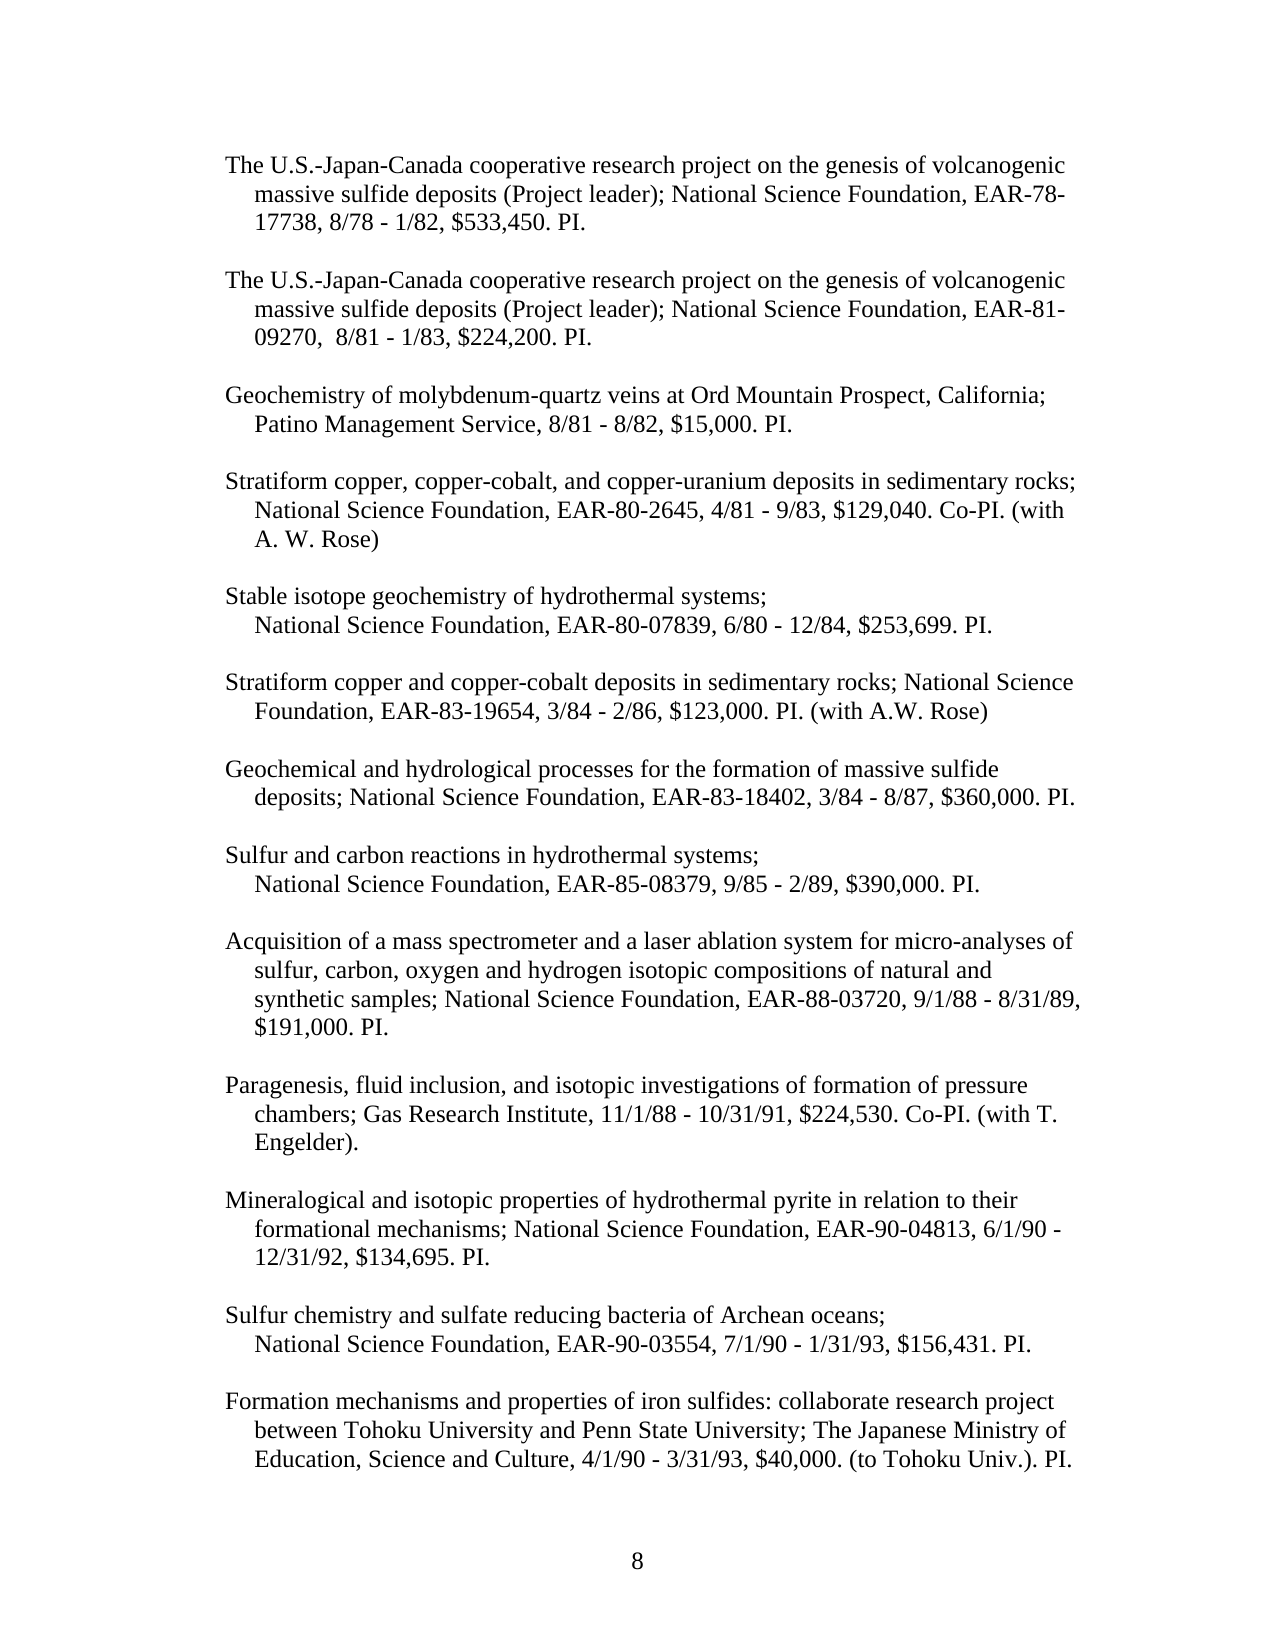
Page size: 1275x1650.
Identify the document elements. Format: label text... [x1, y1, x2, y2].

text Acquisition of a mass spectrometer and a laser ablation system for micro-analyses of sulfur, carbon, oxygen and hydrogen isotopic compositions of natural and synthetic samples; National Science Foundation, EAR-88-03720, 9/1/88 - 8/31/89, $191,000. PI. [189, 926, 1081, 1041]
text Formation mechanisms and properties of iron sulfides: collaborate research project between Tohoku University and Penn State University; The Japanese Ministry of Education, Science and Culture, 4/1/90 - 3/31/93, $40,000. (to Tohoku Univ.). PI. [189, 1386, 1081, 1472]
text Sulfur and carbon reactions in hydrothermal systems; [189, 840, 1081, 869]
text Sulfur chemistry and sulfate reducing bacteria of Archean oceans; [189, 1300, 1081, 1329]
text Geochemical and hydrological processes for the formation of massive sulfide deposits; National Science Foundation, EAR-83-18402, 3/84 - 8/87, $360,000. PI. [189, 754, 1081, 811]
text Patino Management Service, 8/81 - 8/82, $15,000. PI. [189, 409, 1081, 437]
text Stratiform copper, copper-cobalt, and copper-uranium deposits in sedimentary rocks; National Science Foundation, EAR-80-2645, 4/81 - 9/83, $129,040. Co-PI. (with A. W. Rose) [189, 466, 1081, 552]
text Geochemistry of molybdenum-quartz veins at Ord Mountain Prospect, California; [189, 380, 1081, 409]
text The U.S.-Japan-Canada cooperative research project on the genesis of volcanogenic massive sulfide deposits (Project leader); National Science Foundation, EAR-81-09270, 8/81 - 1/83, $224,200. PI. [189, 265, 1081, 351]
text National Science Foundation, EAR-85-08379, 9/85 - 2/89, $390,000. PI. [189, 869, 1081, 897]
text National Science Foundation, EAR-80-07839, 6/80 - 12/84, $253,699. PI. [189, 610, 1081, 639]
text The U.S.-Japan-Canada cooperative research project on the genesis of volcanogenic massive sulfide deposits (Project leader); National Science Foundation, EAR-78-17738, 8/78 - 1/82, $533,450. PI. [189, 150, 1081, 236]
text Mineralogical and isotopic properties of hydrothermal pyrite in relation to their formational mechanisms; National Science Foundation, EAR-90-04813, 6/1/90 - 12/31/92, $134,695. PI. [189, 1185, 1081, 1271]
text Stratiform copper and copper-cobalt deposits in sedimentary rocks; National Science Foundation, EAR-83-19654, 3/84 - 2/86, $123,000. PI. (with A.W. Rose) [189, 667, 1081, 725]
text Paragenesis, fluid inclusion, and isotopic investigations of formation of pressure chambers; Gas Research Institute, 11/1/88 - 10/31/91, $224,530. Co-PI. (with T. Engelder). [189, 1070, 1081, 1156]
text National Science Foundation, EAR-90-03554, 7/1/90 - 1/31/93, $156,431. PI. [189, 1329, 1081, 1357]
text Stable isotope geochemistry of hydrothermal systems; [189, 581, 1081, 610]
